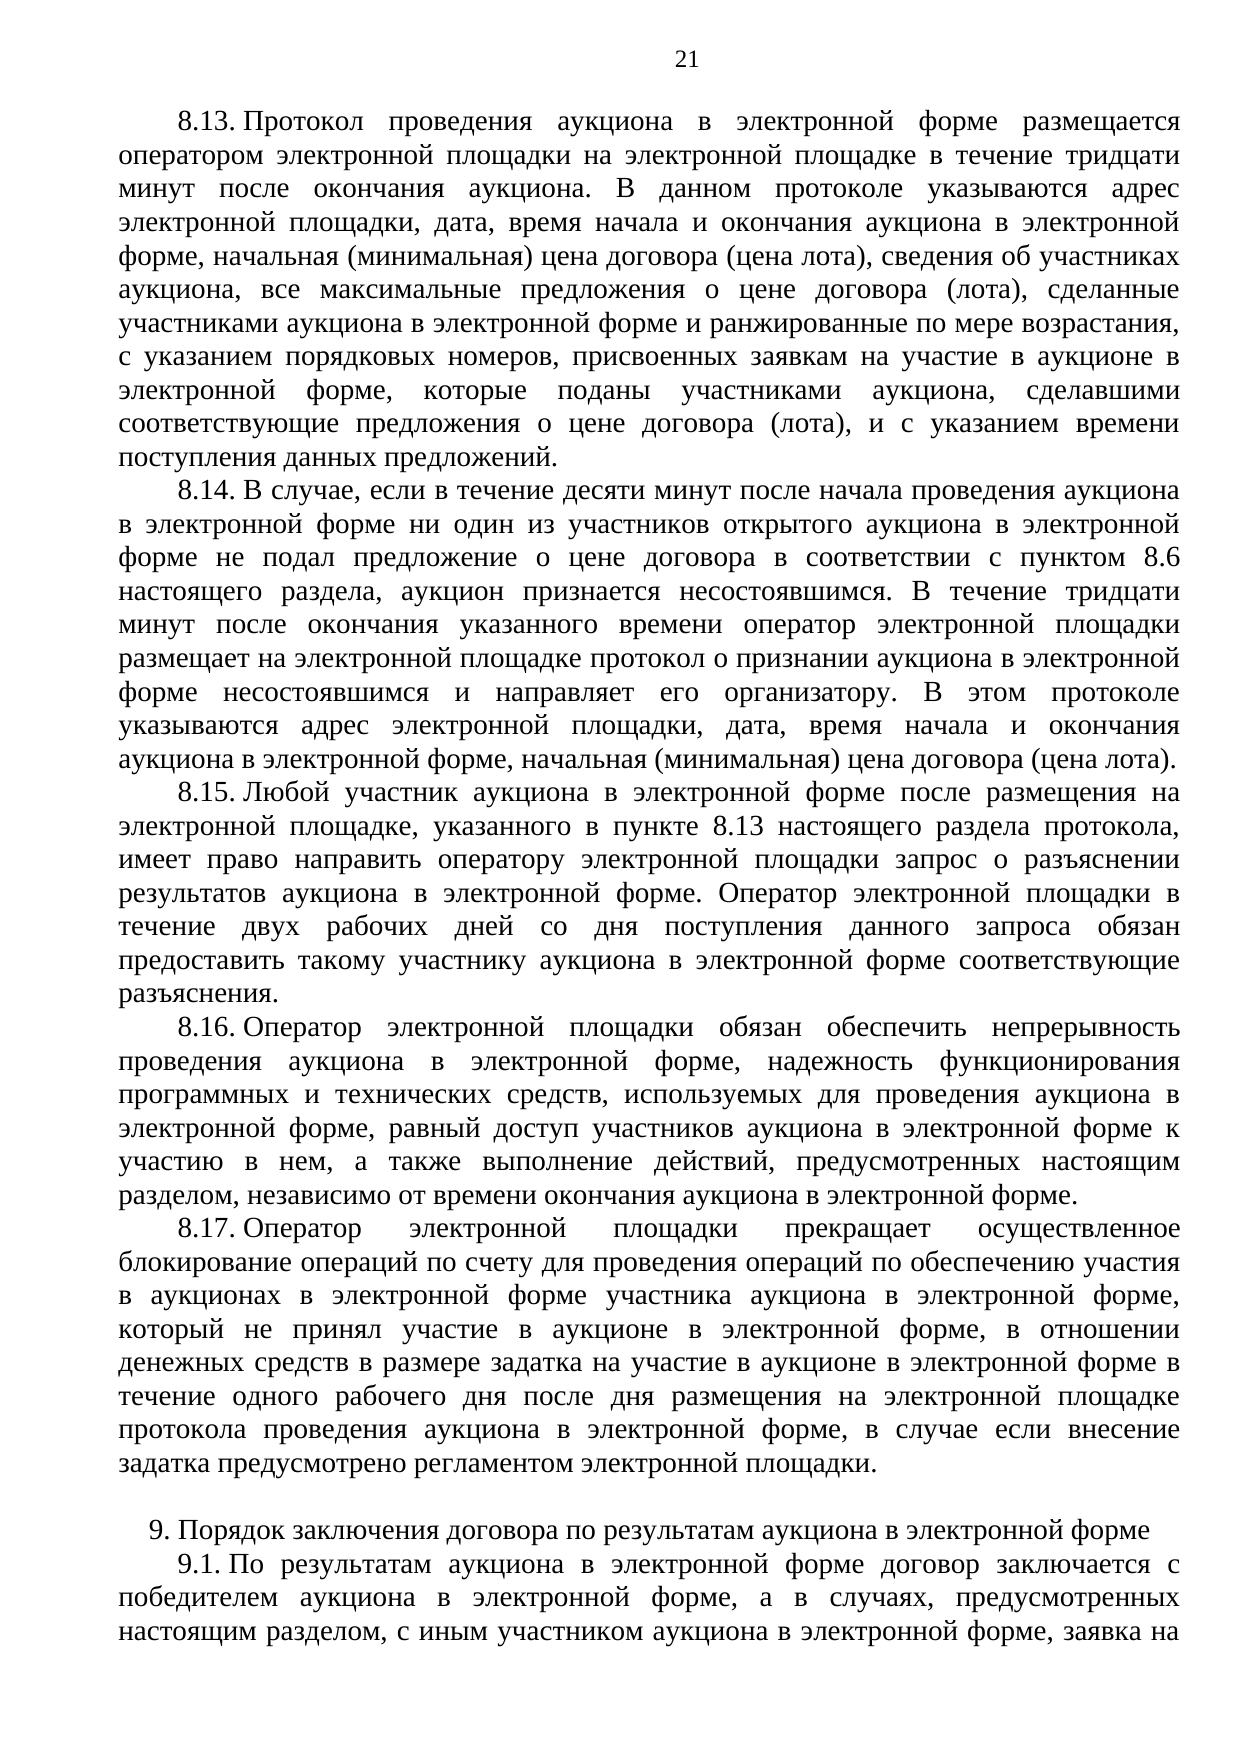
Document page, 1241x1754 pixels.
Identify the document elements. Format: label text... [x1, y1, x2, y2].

text 8.17. Оператор электронной площадки прекращает осуществленное блокирование операций по счету для проведения операций по обеспечению участия в аукционах в электронной форме участника аукциона в электронной форме, который не принял участие в аукционе в электронной форме, в отношении денежных средств в размере задатка на участие в аукционе в электронной форме в течение одного рабочего дня после дня размещения на электронной площадке протокола проведения аукциона в электронной форме, в случае если внесение задатка предусмотрено регламентом электронной площадки. [118, 1210, 1181, 1479]
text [118, 1546, 1181, 1646]
text 9. Порядок заключения договора по результатам аукциона в электронной форме [118, 1512, 1181, 1546]
text 8.13. Протокол проведения аукциона в электронной форме размещается оператором электронной площадки на электронной площадке в течение тридцати минут после окончания аукциона. В данном протоколе указываются адрес электронной площадки, дата, время начала и окончания аукциона в электронной форме, начальная (минимальная) цена договора (цена лота), сведения об участниках аукциона, все максимальные предложения о цене договора (лота), сделанные участниками аукциона в электронной форме и ранжированные по мере возрастания, с указанием порядковых номеров, присвоенных заявкам на участие в аукционе в электронной форме, которые поданы участниками аукциона, сделавшими соответствующие предложения о цене договора (лота), и с указанием времени поступления данных предложений. [118, 103, 1181, 472]
text 8.16. Оператор электронной площадки обязан обеспечить непрерывность проведения аукциона в электронной форме, надежность функционирования программных и технических средств, используемых для проведения аукциона в электронной форме, равный доступ участников аукциона в электронной форме к участию в нем, а также выполнение действий, предусмотренных настоящим разделом, независимо от времени окончания аукциона в электронной форме. [118, 1009, 1181, 1210]
text 8.14. В случае, если в течение десяти минут после начала проведения аукциона в электронной форме ни один из участников открытого аукциона в электронной форме не подал предложение о цене договора в соответствии с пунктом 8.6 настоящего раздела, аукцион признается несостоявшимся. В течение тридцати минут после окончания указанного времени оператор электронной площадки размещает на электронной площадке протокол о признании аукциона в электронной форме несостоявшимся и направляет его организатору. В этом протоколе указываются адрес электронной площадки, дата, время начала и окончания аукциона в электронной форме, начальная (минимальная) цена договора (цена лота). [118, 472, 1181, 774]
text 8.15. Любой участник аукциона в электронной форме после размещения на электронной площадке, указанного в пункте 8.13 настоящего раздела протокола, имеет право направить оператору электронной площадки запрос о разъяснении результатов аукциона в электронной форме. Оператор электронной площадки в течение двух рабочих дней со дня поступления данного запроса обязан предоставить такому участнику аукциона в электронной форме соответствующие разъяснения. [118, 774, 1181, 1009]
